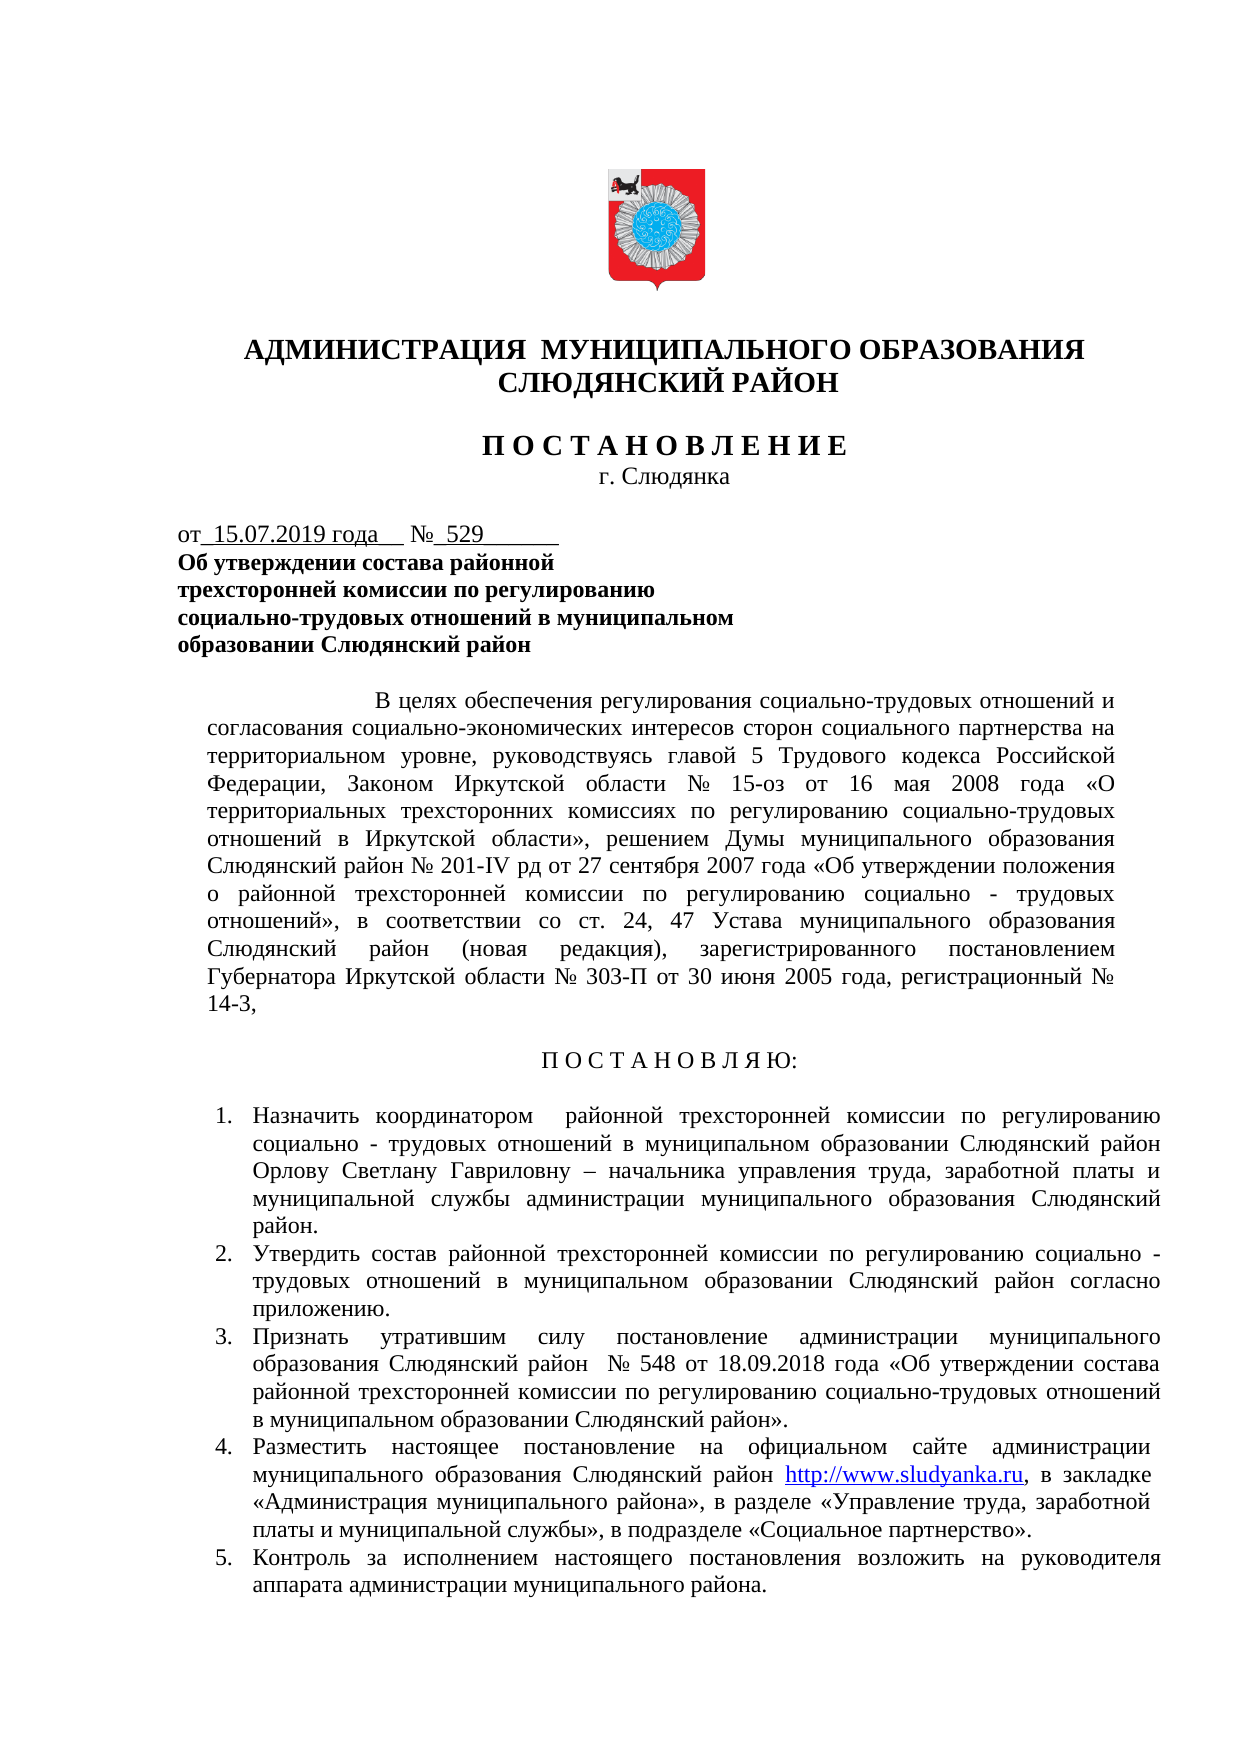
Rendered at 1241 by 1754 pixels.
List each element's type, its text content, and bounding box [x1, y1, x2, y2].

text социально-трудовых отношений в муниципальном [177, 603, 1162, 631]
list Разместить настоящее постановление на официальном сайте администрации муниципального образования Слюдянский район http://www.sludyanka.ru, в закладке «Администрация муниципального района», в разделе «Управление труда, заработной платы и муниципальной службы», в подразделе «Социальное партнерство». [215, 1432, 1152, 1543]
text от_15.07.2019 года__ №_529______ [177, 519, 1152, 548]
list Признать утратившим силу постановление администрации муниципального образования Слюдянский район № 548 от 18.09.2018 года «Об утверждении состава районной трехсторонней комиссии по регулированию социально-трудовых отношений в муниципальном образовании Слюдянский район». [215, 1322, 1162, 1432]
text В целях обеспечения регулирования социально-трудовых отношений и согласования социально-экономических интересов сторон социального партнерства на территориальном уровне, руководствуясь главой 5 Трудового кодекса Российской Федерации, Законом Иркутской области № 15-оз от 16 мая 2008 года «О территориальных трехсторонних комиссиях по регулированию социально-трудовых отношений в Иркутской области», решением Думы муниципального образования Слюдянский район № 201-IV рд от 27 сентября 2007 года «Об утверждении положения о районной трехсторонней комиссии по регулированию социально - трудовых отношений», в соответствии со ст. 24, 47 Устава муниципального образования Слюдянский район (новая редакция), зарегистрированного постановлением Губернатора Иркутской области № 303-П от 30 июня 2005 года, регистрационный № 14-3, [207, 686, 1116, 1017]
text трехсторонней комиссии по регулированию [177, 575, 1162, 603]
text П О С Т А Н О В Л Я Ю: [177, 1046, 1162, 1073]
list Контроль за исполнением настоящего постановления возложить на руководителя аппарата администрации муниципального района. [215, 1543, 1162, 1598]
list Утвердить состав районной трехсторонней комиссии по регулированию социально - трудовых отношений в муниципальном образовании Слюдянский район согласно приложению. [215, 1239, 1162, 1322]
text П О С Т А Н О В Л Е Н И Е [177, 428, 1152, 461]
text СЛЮДЯНСКИЙ РАЙОН [177, 366, 1152, 399]
text Об утверждении состава районной [177, 548, 1162, 575]
list Назначить координатором районной трехсторонней комиссии по регулированию социально - трудовых отношений в муниципальном образовании Слюдянский район Орлову Светлану Гавриловну – начальника управления труда, заработной платы и муниципальной службы администрации муниципального образования Слюдянский район. [215, 1101, 1162, 1239]
text образовании Слюдянский район [177, 631, 1162, 658]
text г. Слюдянка [177, 461, 1152, 490]
text АДМИНИСТРАЦИЯ МУНИЦИПАЛЬНОГО ОБРАЗОВАНИЯ [177, 188, 1152, 366]
picture [608, 169, 706, 291]
